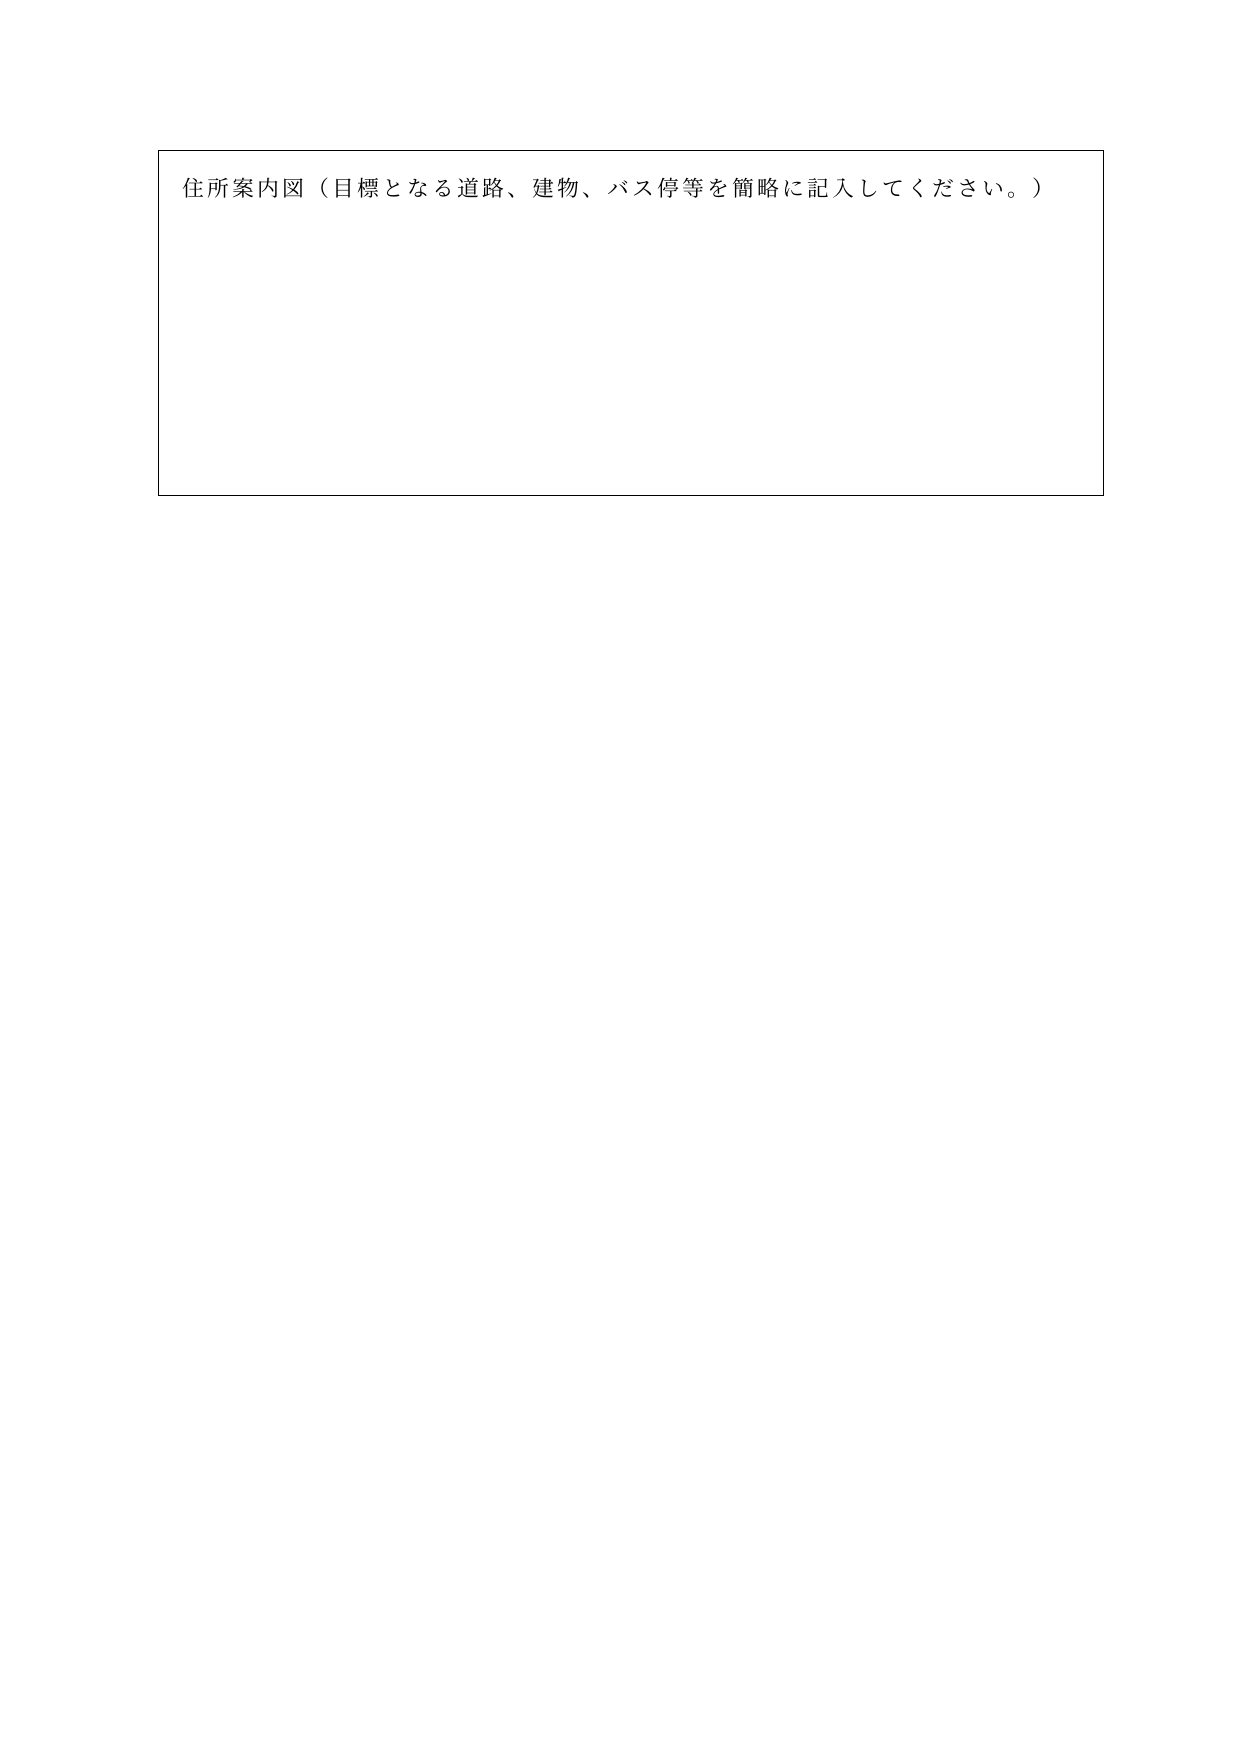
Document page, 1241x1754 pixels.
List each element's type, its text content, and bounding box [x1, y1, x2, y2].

table_cell 住所案内図（目標となる道路、建物、バス停等を簡略に記入してください。） [159, 151, 1103, 494]
